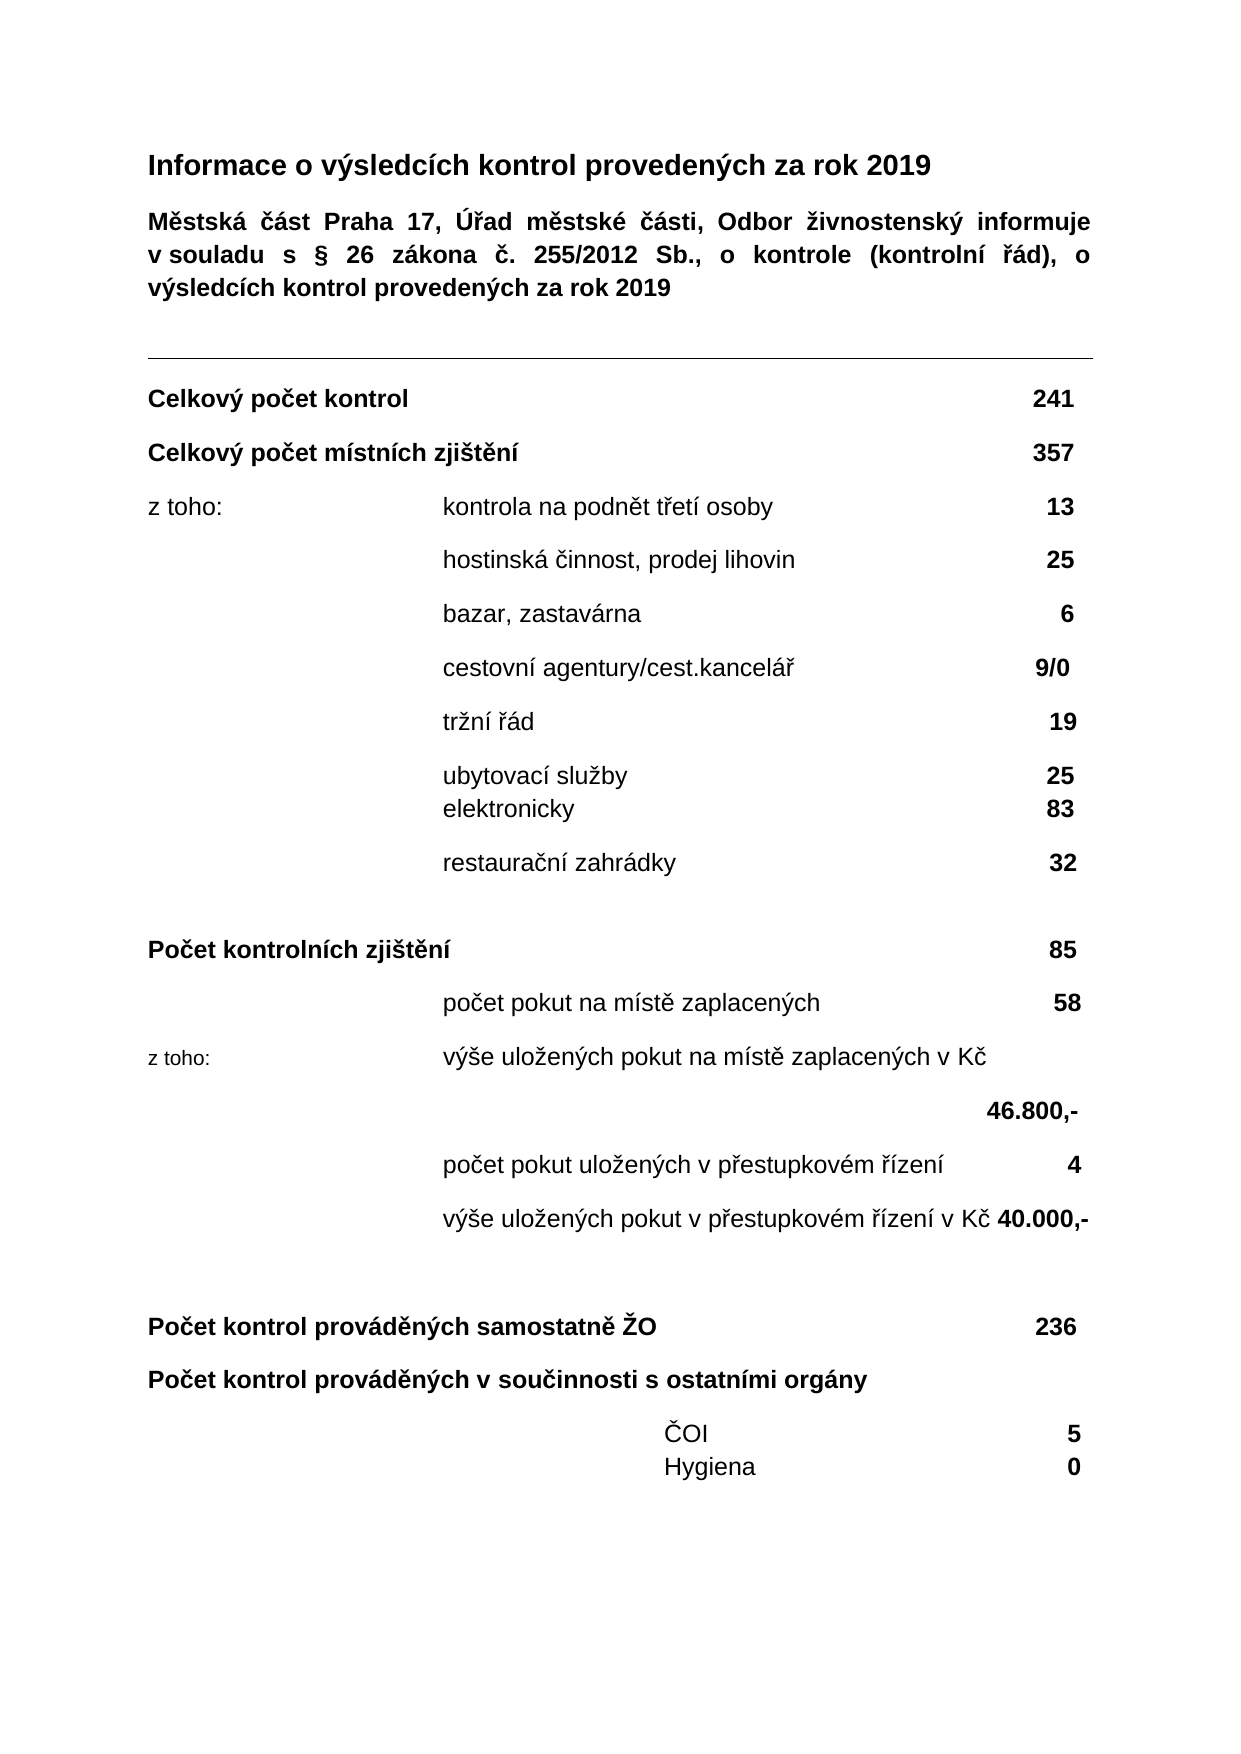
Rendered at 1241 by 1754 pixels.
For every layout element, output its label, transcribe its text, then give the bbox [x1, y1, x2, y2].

text tržní řád 19 [148, 707, 1093, 736]
text Počet kontrolních zjištění 85 [148, 934, 1093, 963]
text výše uložených pokut v přestupkovém řízení v Kč 40.000,- [148, 1204, 1093, 1233]
text Celkový počet místních zjištění 357 [148, 438, 1093, 466]
text bazar, zastavárna 6 [148, 599, 1093, 628]
text z toho: kontrola na podnět třetí osoby 13 [148, 492, 1093, 520]
text z toho: výše uložených pokut na místě zaplacených v Kč [148, 1042, 1093, 1071]
text počet pokut na místě zaplacených 58 [148, 988, 1093, 1017]
text 46.800,- [148, 1096, 1093, 1125]
text Městská část Praha 17, Úřad městské části, Odbor živnostenský informuje v souladu s § 26 zákona č. 255/2012 Sb., o kontrole (kontrolní řád), o výsledcích kontrol provedených za rok 2019 [148, 207, 1093, 302]
text cestovní agentury/cest.kancelář 9/0 [148, 653, 1093, 682]
text Počet kontrol prováděných v součinnosti s ostatními orgány [148, 1365, 1093, 1394]
text počet pokut uložených v přestupkovém řízení 4 [148, 1150, 1093, 1179]
text hostinská činnost, prodej lihovin 25 [148, 545, 1093, 574]
text Informace o výsledcích kontrol provedených za rok 2019 [148, 148, 1093, 181]
text ubytovací služby 25 elektronicky 83 [148, 761, 1093, 823]
text restaurační zahrádky 32 [148, 848, 1093, 909]
text ČOI 5 Hygiena 0 [148, 1419, 1093, 1481]
text Počet kontrol prováděných samostatně ŽO 236 [148, 1312, 1093, 1340]
text Celkový počet kontrol 241 [148, 384, 1093, 413]
